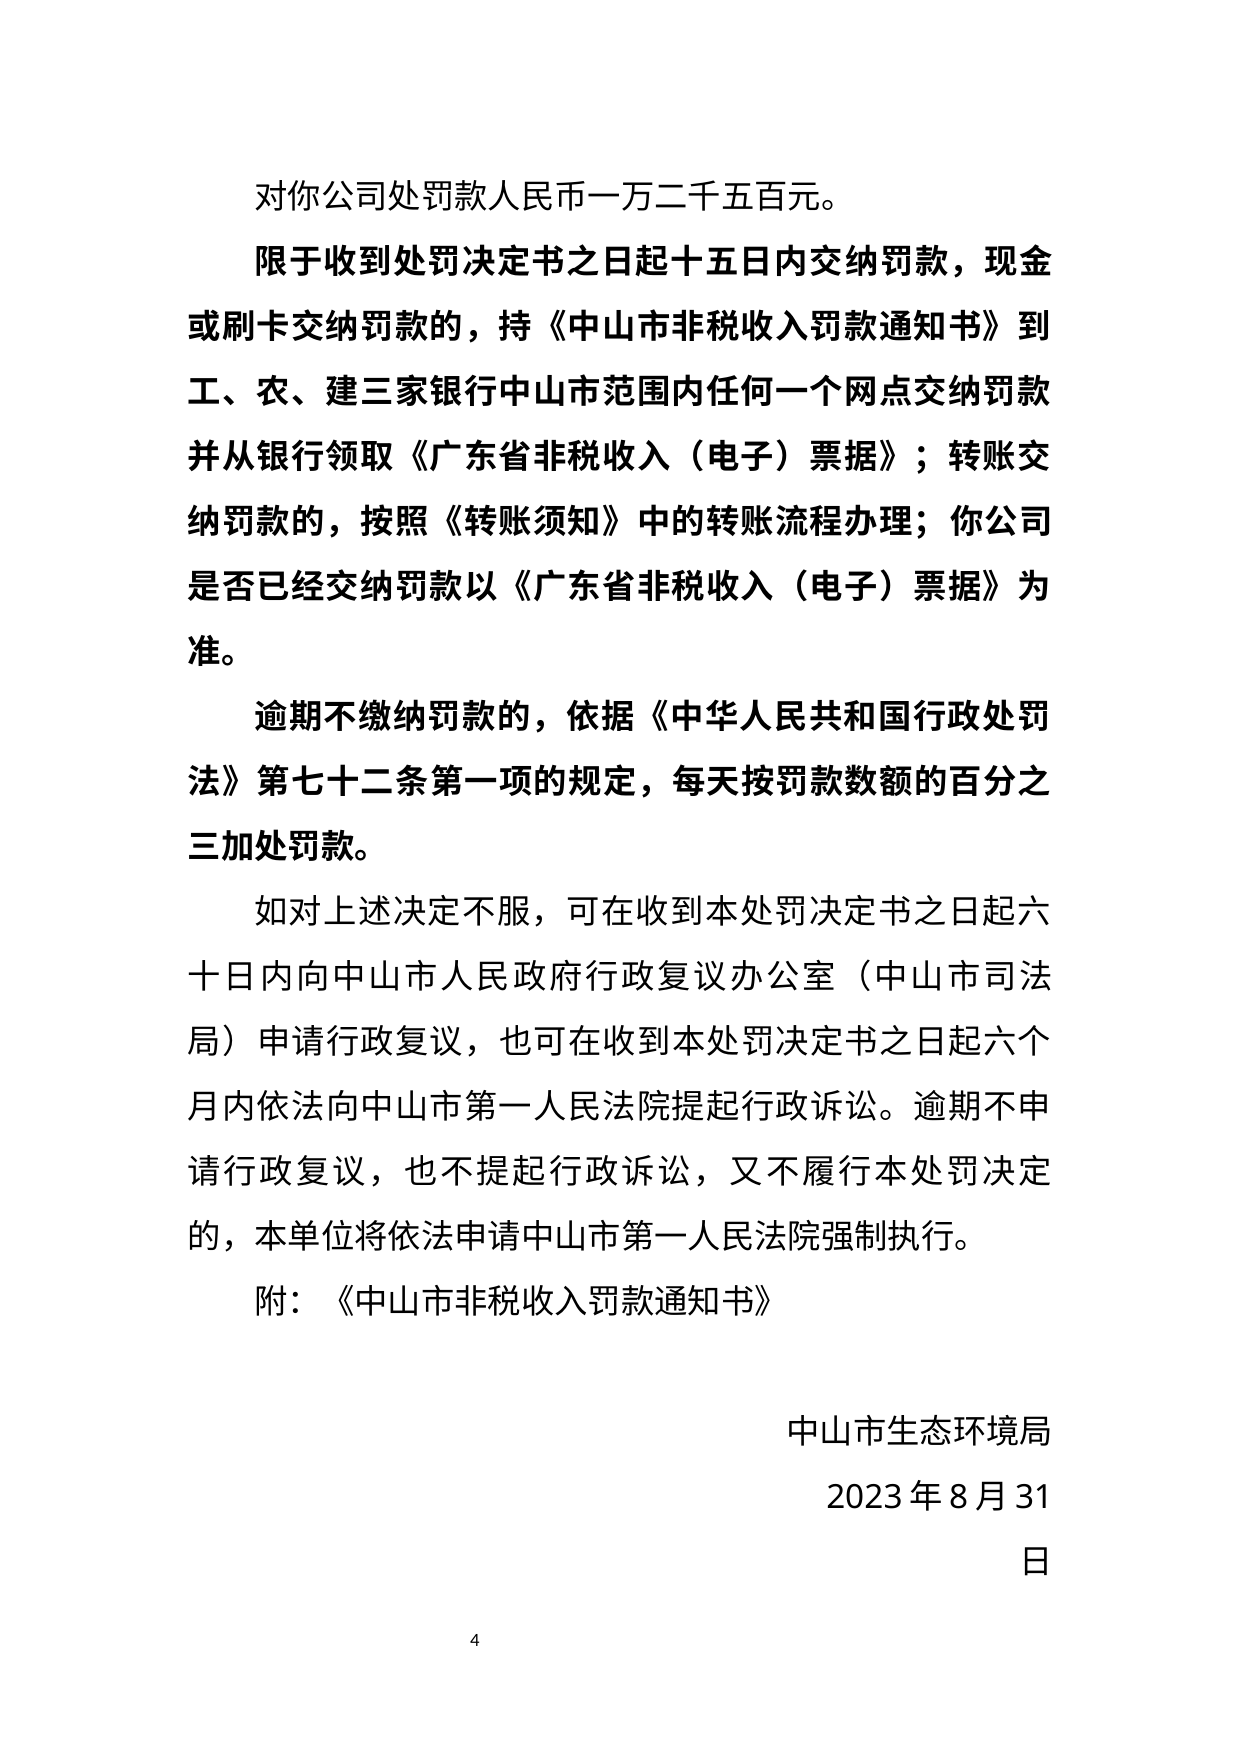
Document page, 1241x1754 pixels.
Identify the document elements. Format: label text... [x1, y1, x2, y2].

text 附：《中山市非税收入罚款通知书》 [187, 1267, 1053, 1332]
text 逾期不缴纳罚款的，依据《中华人民共和国行政处罚法》第七十二条第一项的规定，每天按罚款数额的百分之三加处罚款。 [187, 682, 1053, 877]
text 限于收到处罚决定书之日起十五日内交纳罚款，现金或刷卡交纳罚款的，持《中山市非税收入罚款通知书》到工、农、建三家银行中山市范围内任何一个网点交纳罚款并从银行领取《广东省非税收入（电子）票据》；转账交纳罚款的，按照《转账须知》中的转账流程办理；你公司是否已经交纳罚款以《广东省非税收入（电子）票据》为准。 [187, 227, 1053, 682]
text 对你公司处罚款人民币一万二千五百元。 [187, 162, 1053, 227]
text 2023年8月31日 [187, 1462, 1053, 1592]
text 如对上述决定不服，可在收到本处罚决定书之日起六十日内向中山市人民政府行政复议办公室（中山市司法局）申请行政复议，也可在收到本处罚决定书之日起六个月内依法向中山市第一人民法院提起行政诉讼。逾期不申请行政复议，也不提起行政诉讼，又不履行本处罚决定的，本单位将依法申请中山市第一人民法院强制执行。 [187, 877, 1053, 1267]
text 中山市生态环境局 [187, 1397, 1053, 1462]
